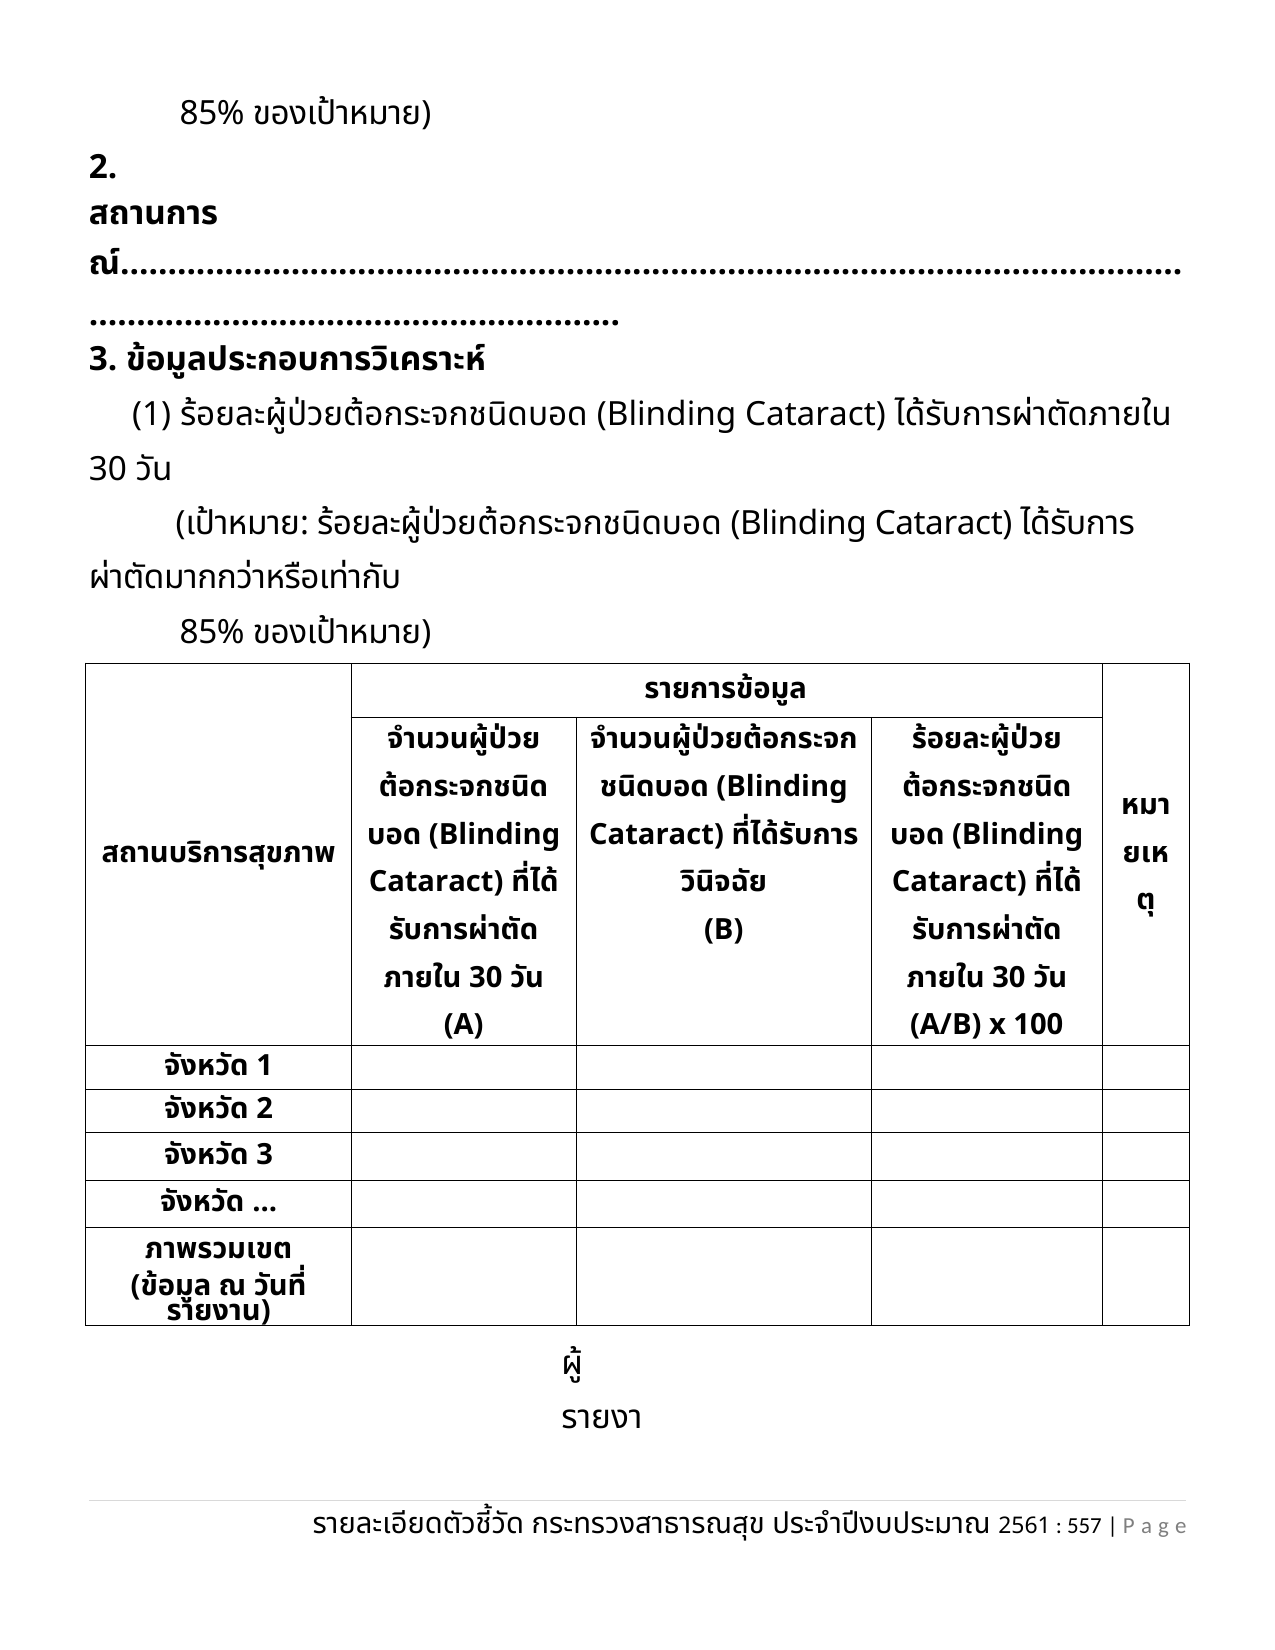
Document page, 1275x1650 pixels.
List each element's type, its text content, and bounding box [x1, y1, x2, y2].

table_cell [1103, 1090, 1189, 1132]
table_cell [577, 1090, 871, 1132]
table_cell [577, 1133, 871, 1179]
text 3. ข้อมูลประกอบการวิเคราะห์ [89, 335, 1186, 386]
table_cell จำนวนผู้ป่วยต้อกระจกชนิดบอด (Blinding Cataract) ที่ได้รับการผ่าตัดภายใน 30 วัน (A) [352, 718, 576, 1045]
table_header สถานบริการสุขภาพ [86, 664, 351, 1045]
table_cell [872, 1133, 1102, 1179]
table_cell จำนวนผู้ป่วยต้อกระจกชนิดบอด (Blinding Cataract) ที่ได้รับการวินิจฉัย (B) [577, 718, 871, 1045]
text 2. สถานการณ์........................................................................................................................................................................ [89, 143, 1186, 335]
table_cell [352, 1181, 576, 1227]
table_cell [1103, 1228, 1189, 1325]
table_cell [352, 1046, 576, 1089]
table_cell จังหวัด 3 [86, 1133, 351, 1179]
text (1) ร้อยละผู้ป่วยต้อกระจกชนิดบอด (Blinding Cataract) ได้รับการผ่าตัดภายใน 30 วัน [89, 390, 1186, 495]
table_cell [1103, 1181, 1189, 1227]
table_cell จังหวัด ... [86, 1181, 351, 1227]
table_cell [1103, 1133, 1189, 1179]
table_cell [577, 1228, 871, 1325]
table_cell ร้อยละผู้ป่วยต้อกระจกชนิดบอด (Blinding Cataract) ที่ได้รับการผ่าตัด ภายใน 30 วัน (A/B) x 100 [872, 718, 1102, 1045]
table_cell [577, 1046, 871, 1089]
table_cell [352, 1133, 576, 1179]
table_cell ภาพรวมเขต (ข้อมูล ณ วันที่รายงาน) [86, 1228, 351, 1325]
table_cell [352, 1090, 576, 1132]
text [561, 1339, 1186, 1444]
table_header หมายเหตุ [1103, 664, 1189, 1045]
table_cell [872, 1228, 1102, 1325]
table_cell [872, 1046, 1102, 1089]
table_cell [872, 1090, 1102, 1132]
table_header รายการข้อมูล [352, 664, 1102, 717]
table_cell [577, 1181, 871, 1227]
text (เป้าหมาย: ร้อยละผู้ป่วยต้อกระจกชนิดบอด (Blinding Cataract) ได้รับการผ่าตัดมากกว่าหรือเท่ากับ [89, 499, 1186, 604]
table_cell [1103, 1046, 1189, 1089]
table_cell จังหวัด 1 [86, 1046, 351, 1089]
text 85% ของเป้าหมาย) [89, 608, 1186, 658]
table_cell จังหวัด 2 [86, 1090, 351, 1132]
table_cell [872, 1181, 1102, 1227]
table_cell [352, 1228, 576, 1325]
text 85% ของเป้าหมาย) [89, 89, 1186, 139]
